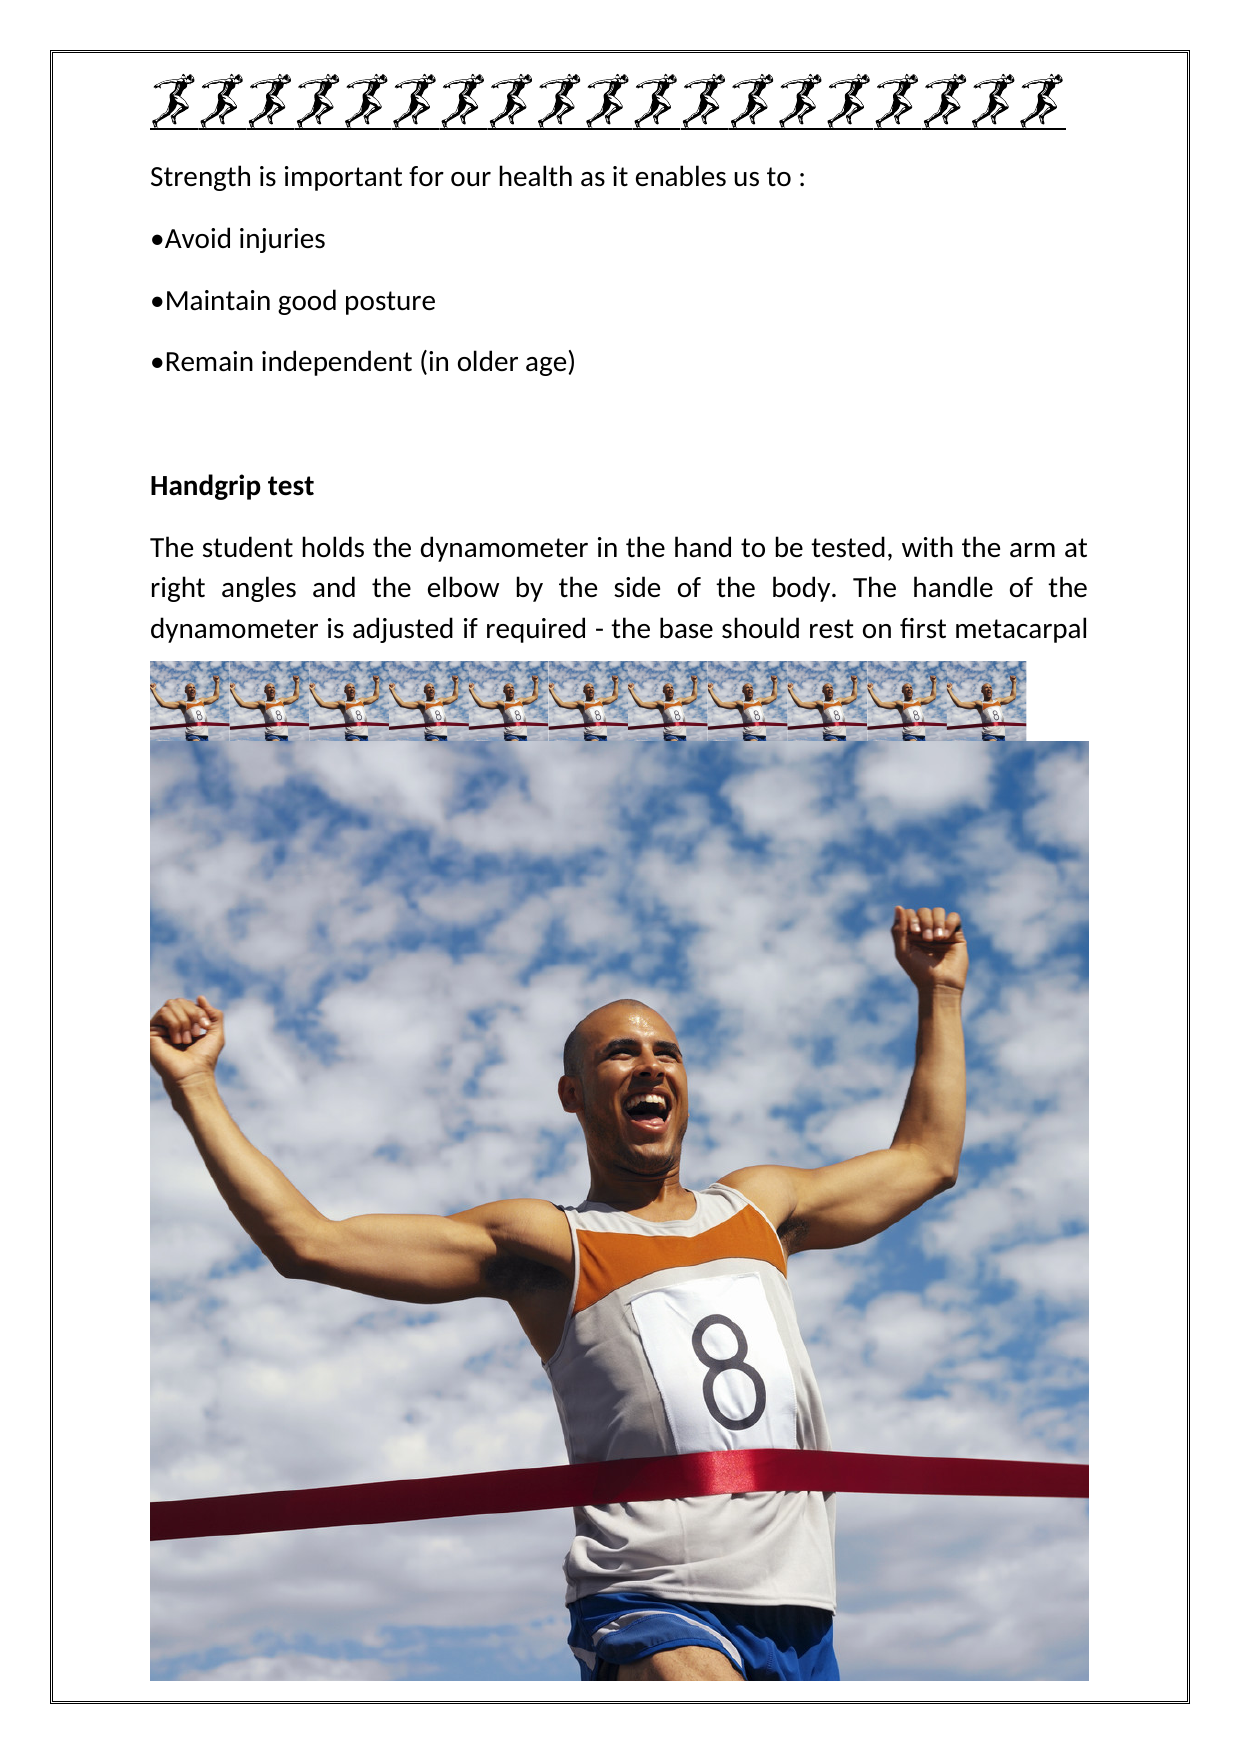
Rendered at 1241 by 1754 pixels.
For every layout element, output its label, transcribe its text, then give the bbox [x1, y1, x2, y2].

text Handgrip test [150, 467, 1090, 502]
text Strength is important for our health as it enables us to : [150, 158, 1090, 194]
picture [150, 661, 1089, 1681]
text •Maintain good posture [150, 282, 1090, 317]
text •Avoid injuries [150, 220, 1090, 255]
text The student holds the dynamometer in the hand to be tested, with the arm at right angles and the elbow by the side of the body. The handle of the dynamometer is adjusted if required - the base should rest on first metacarpal (heel of palm), while the handle should rest on middle of four fingers. When ready the student squeezes the dynamometer with maximum effort, which is maintained for about 5 seconds. No other body movement is allowed. The subject should be strongly encouraged to give a maximum effort. [150, 529, 1090, 646]
text •Remain independent (in older age) [150, 343, 1090, 379]
